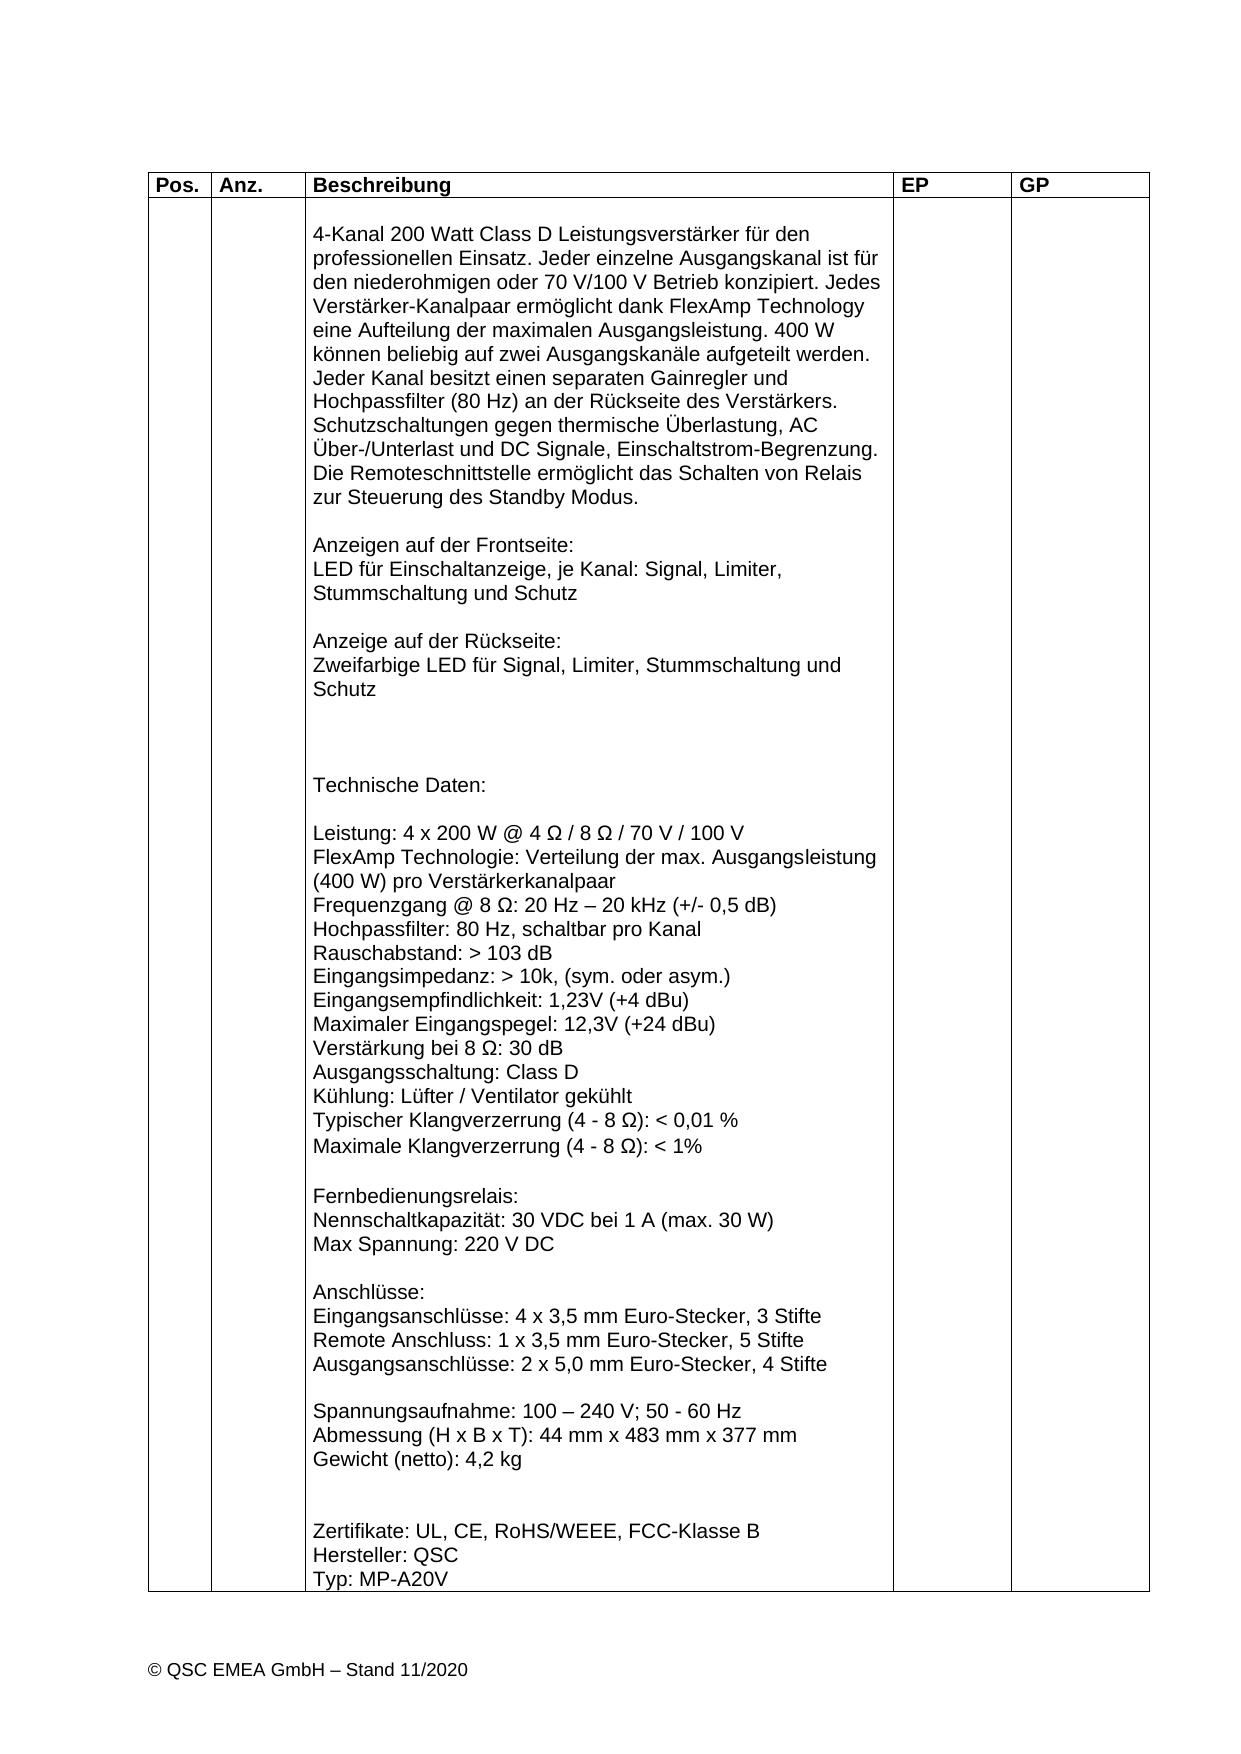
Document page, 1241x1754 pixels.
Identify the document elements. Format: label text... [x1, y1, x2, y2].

table_cell [212, 198, 305, 1591]
table_cell [1012, 198, 1149, 1591]
table_header Anz. [212, 173, 305, 197]
table_cell [894, 198, 1011, 1591]
table_header Beschreibung [306, 173, 893, 197]
table_header EP [894, 173, 1011, 197]
table_cell [149, 198, 211, 1591]
table_header Pos. [149, 173, 211, 197]
table_header GP [1012, 173, 1149, 197]
table_cell 4-Kanal 200 Watt Class D Leistungsverstärker für den professionellen Einsatz. Jeder einzelne Ausgangskanal ist für den niederohmigen oder 70 V/100 V Betrieb konzipiert. Jedes Verstärker-Kanalpaar ermöglicht dank FlexAmp Technology eine Aufteilung der maximalen Ausgangsleistung. 400 W können beliebig auf zwei Ausgangskanäle aufgeteilt werden. Jeder Kanal besitzt einen separaten Gainregler und Hochpassfilter (80 Hz) an der Rückseite des Verstärkers. Schutzschaltungen gegen thermische Überlastung, AC Über-/Unterlast und DC Signale, Einschaltstrom-Begrenzung. Die Remoteschnittstelle ermöglicht das Schalten von Relais zur Steuerung des Standby Modus. Anzeigen auf der Frontseite: LED für Einschaltanzeige, je Kanal: Signal, Limiter, Stummschaltung und Schutz Anzeige auf der Rückseite: Zweifarbige LED für Signal, Limiter, Stummschaltung und Schutz Technische Daten: Leistung: 4 x 200 W @ 4 Ω / 8 Ω / 70 V / 100 V FlexAmp Technologie: Verteilung der max. Ausgangs leistung (400 W) pro Verstärkerkanalpaar Frequenzgang @ 8 Ω: 20 Hz – 20 kHz (+/- 0,5 dB) Hochpassfilter: 80 Hz, schaltbar pro Kanal Rauschabstand: > 103 dB Eingangsimpedanz: > 10k, (sym. oder asym.) Eingangsempfindlichkeit: 1,23V (+4 dBu) Maximaler Eingangspegel: 12,3V (+24 dBu) Verstärkung bei 8 Ω: 30 dB Ausgangsschaltung: Class D Kühlung: Lüfter / Ventilator gekühlt Typischer Klangverzerrung (4 - 8 Ω): < 0,01 % Maximale Klangverzerrung (4 - 8 Ω): < 1% Fernbedienungsrelais: Nennschaltkapazität: 30 VDC bei 1 A (max. 30 W) Max Spannung: 220 V DC Anschlüsse: Eingangsanschlüsse: 4 x 3,5 mm Euro-Stecker, 3 Stifte Remote Anschluss: 1 x 3,5 mm Euro-Stecker, 5 Stifte Ausgangsanschlüsse: 2 x 5,0 mm Euro-Stecker, 4 Stifte Spannungsaufnahme: 100 – 240 V; 50 - 60 Hz Abmessung (H x B x T): 44 mm x 483 mm x 377 mm Gewicht (netto): 4,2 kg Zertifikate: UL, CE, RoHS/WEEE, FCC-Klasse B Hersteller: QSC Typ: MP-A20V [306, 198, 893, 1591]
